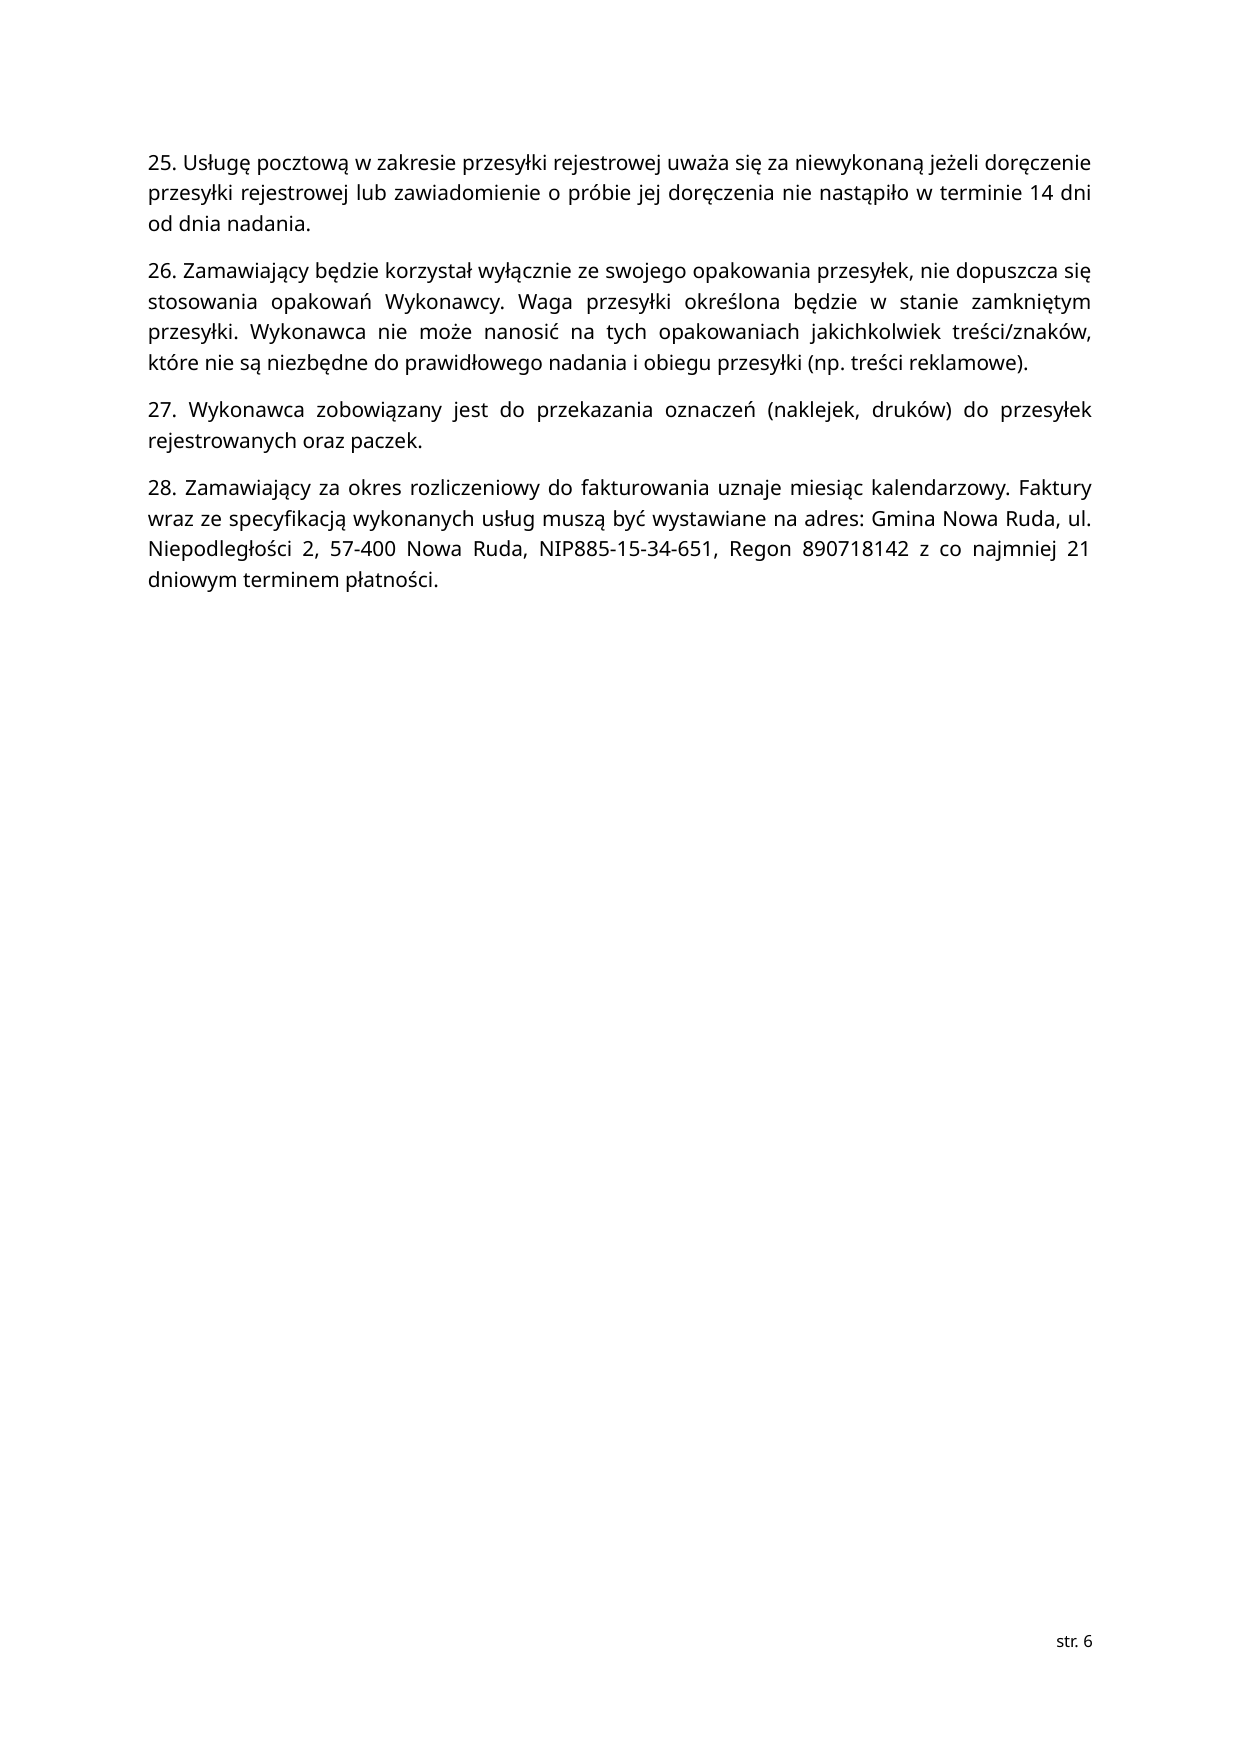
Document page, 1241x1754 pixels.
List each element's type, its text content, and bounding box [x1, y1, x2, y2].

text 28. Zamawiający za okres rozliczeniowy do fakturowania uznaje miesiąc kalendarzowy. Faktury wraz ze specyfikacją wykonanych usług muszą być wystawiane na adres: Gmina Nowa Ruda, ul. Niepodległości 2, 57-400 Nowa Ruda, NIP885-15-34-651, Regon 890718142 z co najmniej 21 dniowym terminem płatności. [148, 473, 1093, 593]
text 26. Zamawiający będzie korzystał wyłącznie ze swojego opakowania przesyłek, nie dopuszcza się stosowania opakowań Wykonawcy. Waga przesyłki określona będzie w stanie zamkniętym przesyłki. Wykonawca nie może nanosić na tych opakowaniach jakichkolwiek treści/znaków, które nie są niezbędne do prawidłowego nadania i obiegu przesyłki (np. treści reklamowe). [148, 256, 1093, 376]
text 27. Wykonawca zobowiązany jest do przekazania oznaczeń (naklejek, druków) do przesyłek rejestrowanych oraz paczek. [148, 395, 1093, 454]
text 25. Usługę pocztową w zakresie przesyłki rejestrowej uważa się za niewykonaną jeżeli doręczenie przesyłki rejestrowej lub zawiadomienie o próbie jej doręczenia nie nastąpiło w terminie 14 dni od dnia nadania. [148, 148, 1093, 237]
